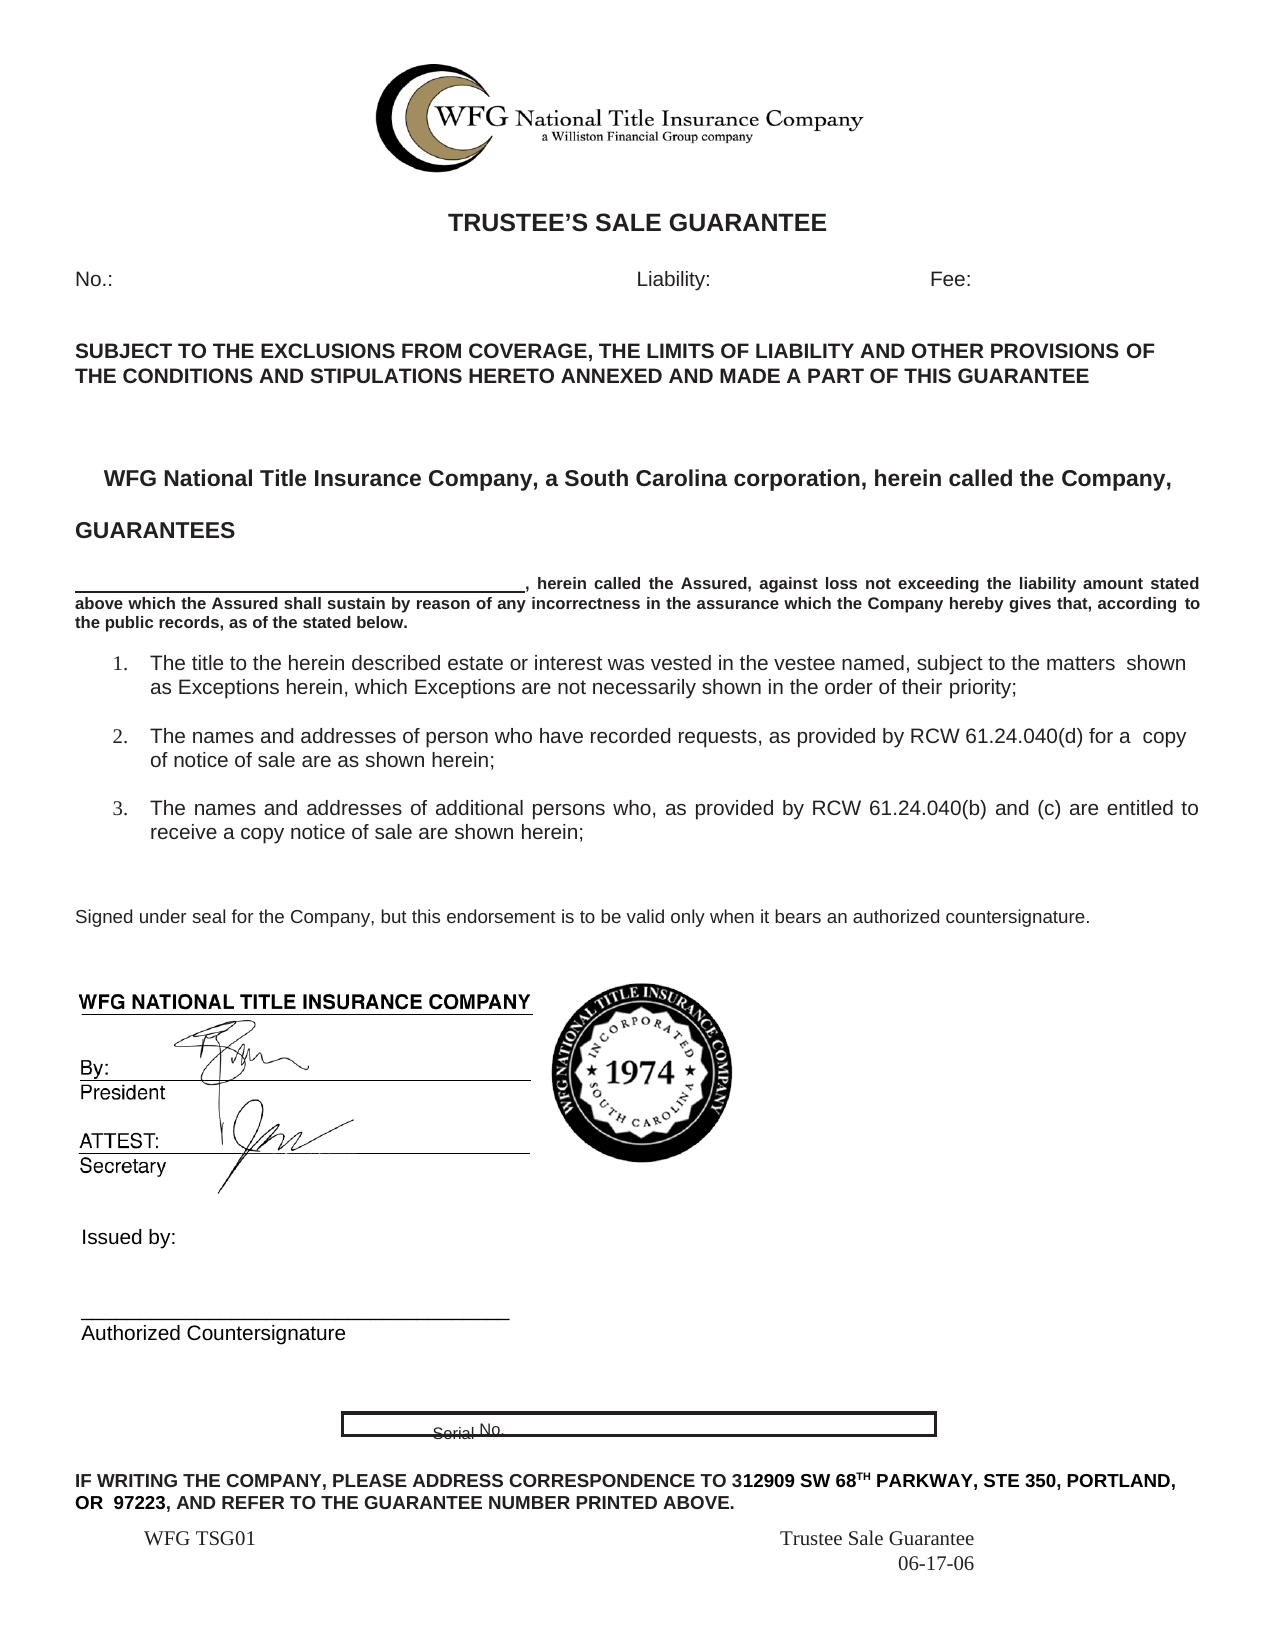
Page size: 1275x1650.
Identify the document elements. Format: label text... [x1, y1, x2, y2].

text No.: Liability: Fee: [75, 267, 1192, 291]
list The names and addresses of person who have recorded requests, as provided by RCW 61.24.040(d) for a copy of notice of sale are as shown herein; [112, 723, 1192, 772]
text , herein called the Assured, against loss not exceeding the liability amount stated above which the Assured shall sustain by reason of any incorrectness in the assurance which the Company hereby gives that, according to the public records, as of the stated below. [75, 574, 1200, 632]
text _____________________________________ [81, 1297, 1212, 1321]
text Authorized Countersignature [81, 1321, 1212, 1344]
text SUBJECT TO THE EXCLUSIONS FROM COVERAGE, THE LIMITS OF LIABILITY AND OTHER PROVISIONS OF THE CONDITIONS AND STIPULATIONS HERETO ANNEXED AND MADE A PART OF THIS GUARANTEE [75, 339, 1192, 387]
text IF WRITING THE COMPANY, PLEASE ADDRESS CORRESPONDENCE TO 312909 SW 68TH PARKWAY, STE 350, PORTLAND, OR 97223, AND REFER TO THE GUARANTEE NUMBER PRINTED ABOVE. [75, 1470, 1192, 1514]
picture [373, 61, 868, 178]
text WFG National Title Insurance Company, a South Carolina corporation, herein called the Company, GUARANTEES [75, 465, 1192, 543]
text Issued by: [81, 1225, 1212, 1249]
subtitle The title to the herein described estate or interest was vested in the vestee named, subject to the matters shown as Exceptions herein, which Exceptions are not necessarily shown in the order of their priority; [112, 651, 1192, 699]
text Signed under seal for the Company, but this endorsement is to be valid only when it bears an authorized countersignature. [75, 906, 1212, 928]
text TRUSTEE’S SALE GUARANTEE [62, 208, 1212, 237]
list The names and addresses of additional persons who, as provided by RCW 61.24.040(b) and (c) are entitled to receive a copy notice of sale are shown herein; [112, 796, 1200, 844]
picture [62, 975, 740, 1201]
